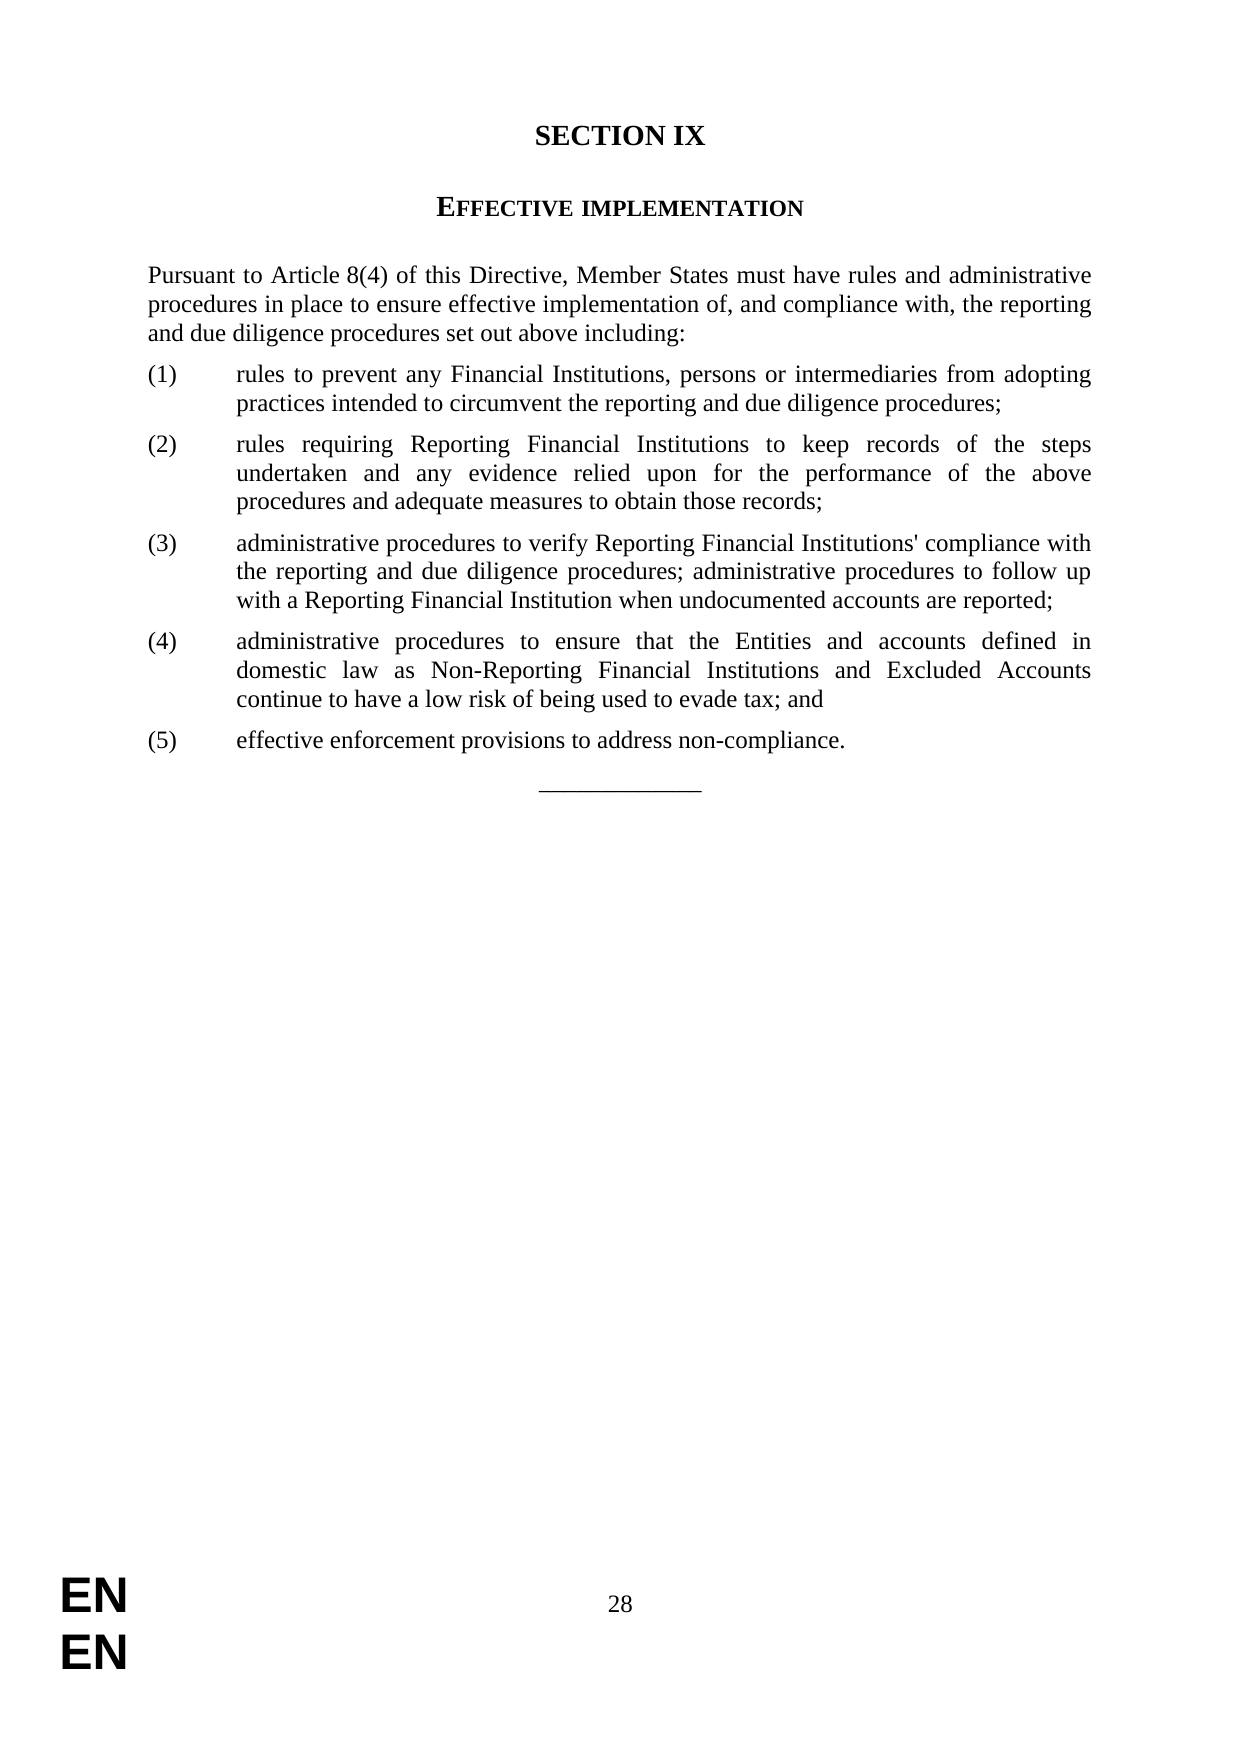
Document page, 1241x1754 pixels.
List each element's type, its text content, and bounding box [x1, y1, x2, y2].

text _____________ [148, 766, 1092, 795]
text (2) rules requiring Reporting Financial Institutions to keep records of the steps undertaken and any evidence relied upon for the performance of the above procedures and adequate measures to obtain those records; [148, 429, 1092, 515]
title Effective implementation [148, 189, 1092, 223]
text Pursuant to Article 8(4) of this Directive, Member States must have rules and administrative procedures in place to ensure effective implementation of, and compliance with, the reporting and due diligence procedures set out above including: [148, 260, 1092, 346]
text (1) rules to prevent any Financial Institutions, persons or intermediaries from adopting practices intended to circumvent the reporting and due diligence procedures; [148, 359, 1092, 416]
text (3) administrative procedures to verify Reporting Financial Institutions' compliance with the reporting and due diligence procedures; administrative procedures to follow up with a Reporting Financial Institution when undocumented accounts are reported; [148, 528, 1092, 614]
text (5) effective enforcement provisions to address non-compliance. [148, 725, 1092, 754]
text (4) administrative procedures to ensure that the Entities and accounts defined in domestic law as Non-Reporting Financial Institutions and Excluded Accounts continue to have a low risk of being used to evade tax; and [148, 626, 1092, 713]
title SECTION IX [148, 118, 1092, 152]
